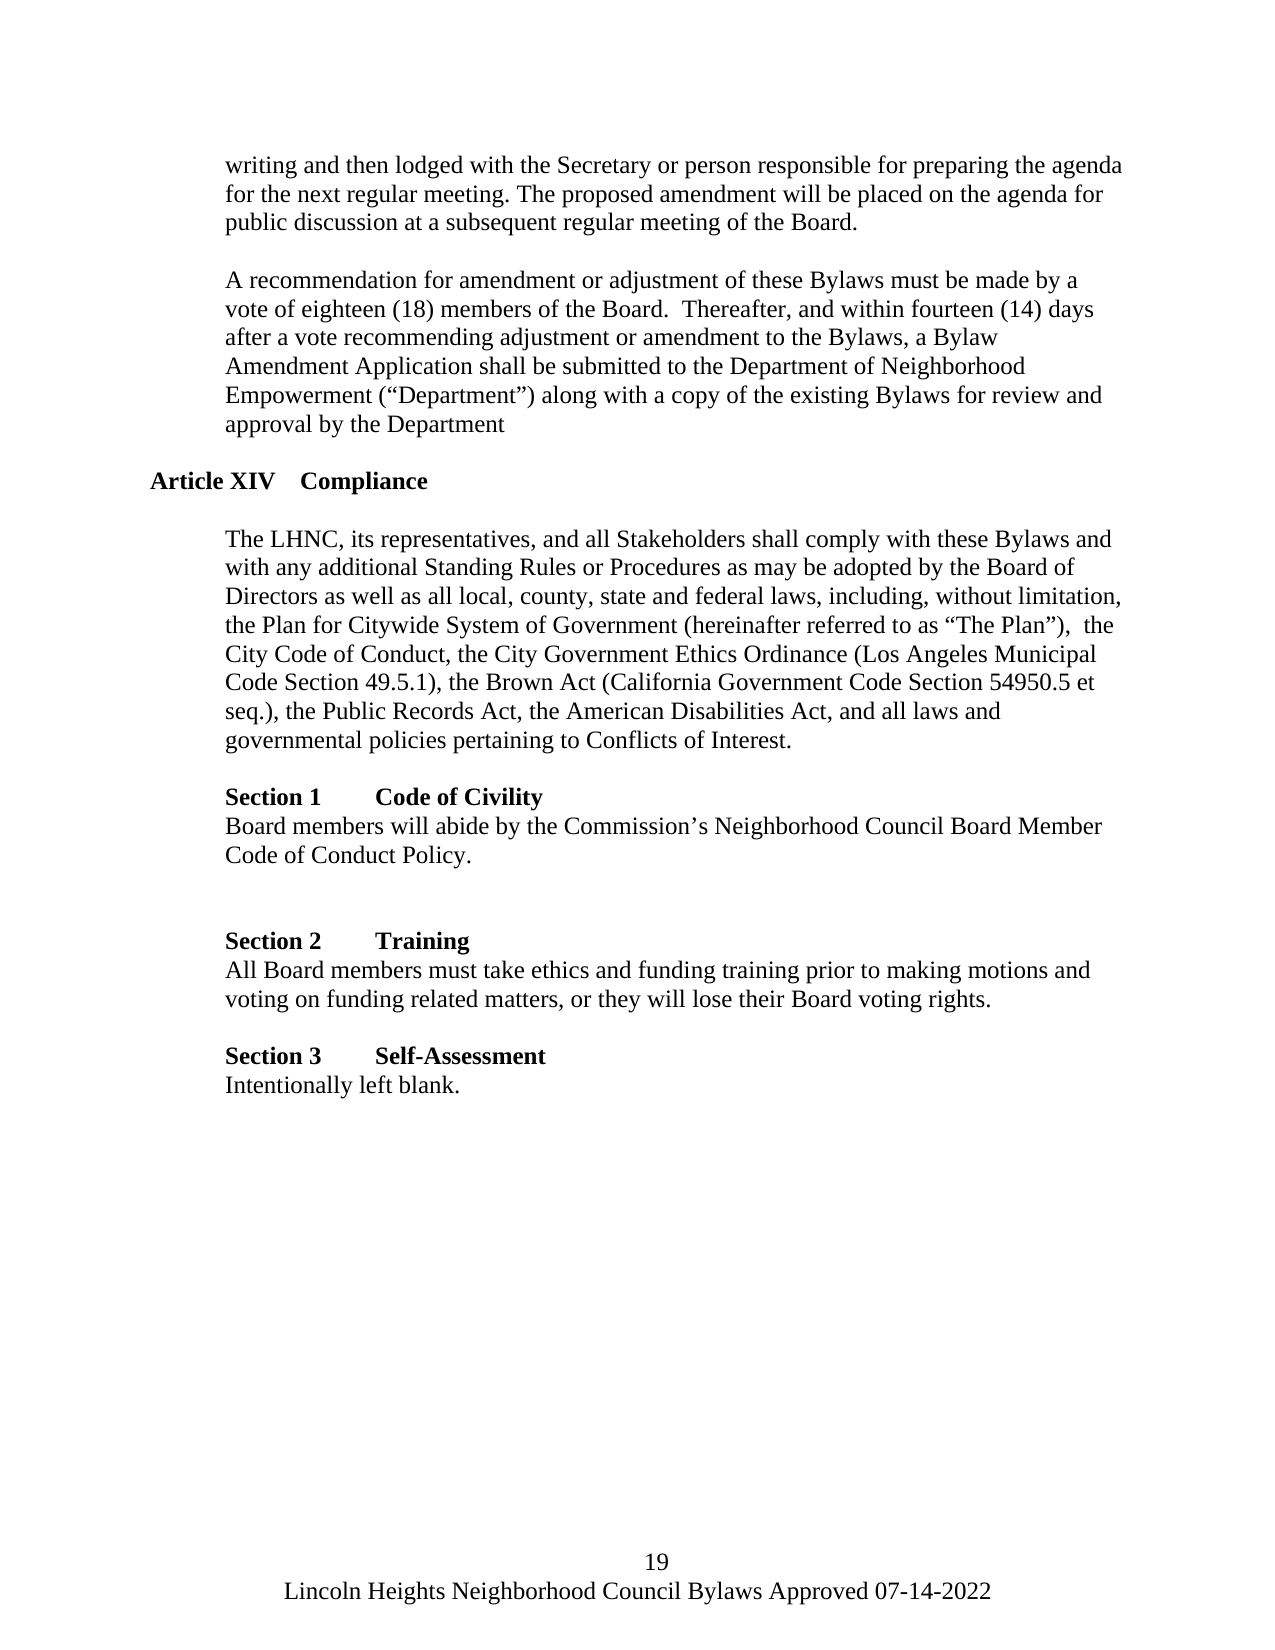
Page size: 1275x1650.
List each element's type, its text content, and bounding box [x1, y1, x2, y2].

text A recommendation for amendment or adjustment of these Bylaws must be made by a vote of eighteen (18) members of the Board. Thereafter, and within fourteen (14) days after a vote recommending adjustment or amendment to the Bylaws, a Bylaw Amendment Application shall be submitted to the Department of Neighborhood Empowerment (“Department”) along with a copy of the existing Bylaws for review and approval by the Department [225, 265, 1125, 437]
subtitle Section 2 Training [150, 926, 1125, 955]
subtitle Section 3 Self-Assessment [150, 1041, 1125, 1070]
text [225, 150, 1125, 236]
text Code of Conduct Policy. [150, 840, 1125, 869]
text The LHNC, its representatives, and all Stakeholders shall comply with these Bylaws and with any additional Standing Rules or Procedures as may be adopted by the Board of Directors as well as all local, county, state and federal laws, including, without limitation, the Plan for Citywide System of Government (hereinafter referred to as “The Plan”), the City Code of Conduct, the City Government Ethics Ordinance (Los Angeles Municipal Code Section 49.5.1), the Brown Act (California Government Code Section 54950.5 et seq.), the Public Records Act, the American Disabilities Act, and all laws and governmental policies pertaining to Conflicts of Interest. [225, 524, 1125, 754]
subtitle Section 1 Code of Civility [150, 782, 1125, 811]
text Intentionally left blank. [150, 1070, 1125, 1099]
text Board members will abide by the Commission’s Neighborhood Council Board Member [150, 811, 1125, 840]
subtitle Article XIV Compliance [150, 466, 1125, 495]
text All Board members must take ethics and funding training prior to making motions and voting on funding related matters, or they will lose their Board voting rights. [225, 955, 1125, 1012]
